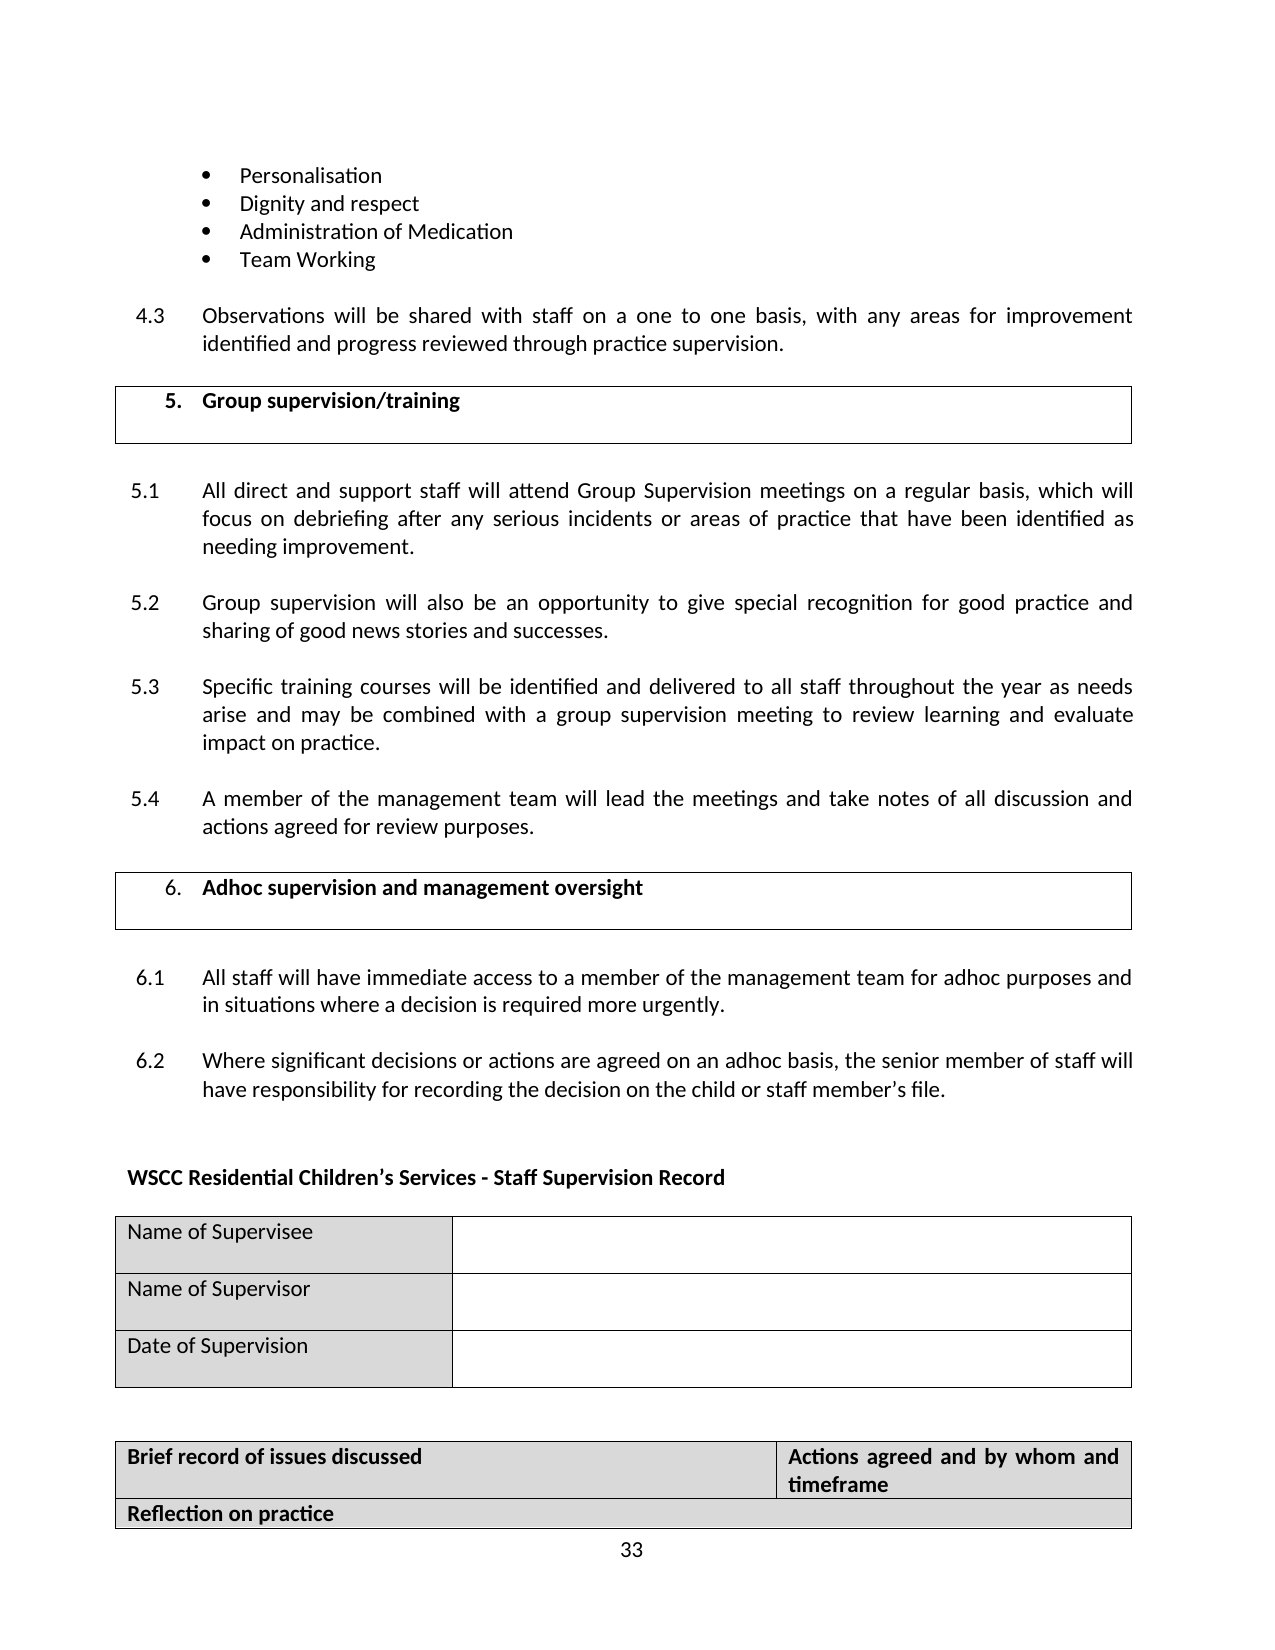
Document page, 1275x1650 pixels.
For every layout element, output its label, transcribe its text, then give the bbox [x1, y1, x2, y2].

text WSCC Residential Children’s Services - Staff Supervision Record [127, 1163, 1135, 1191]
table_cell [116, 1499, 1131, 1527]
table_cell [453, 1331, 1131, 1387]
table_cell Date of Supervision [116, 1331, 452, 1387]
list A member of the management team will lead the meetings and take notes of all discussion and actions agreed for review purposes. [164, 784, 1135, 840]
table_header Brief record of issues discussed [116, 1442, 776, 1498]
table_cell Name of Supervisor [116, 1274, 452, 1330]
list Personalisation [202, 161, 1135, 189]
table_cell [453, 1274, 1131, 1330]
list Where significant decisions or actions are agreed on an adhoc basis, the senior member of staff will have responsibility for recording the decision on the child or staff member’s file. [164, 1047, 1135, 1103]
list All staff will have immediate access to a member of the management team for adhoc purposes and in situations where a decision is required more urgently. [164, 963, 1135, 1019]
list All direct and support staff will attend Group Supervision meetings on a regular basis, which will focus on debriefing after any serious incidents or areas of practice that have been identified as needing improvement. [164, 476, 1135, 560]
list Group supervision will also be an opportunity to give special recognition for good practice and sharing of good news stories and successes. [164, 588, 1135, 644]
list Dignity and respect [202, 189, 1135, 217]
list Team Working [202, 245, 1135, 273]
list Specific training courses will be identified and delivered to all staff throughout the year as needs arise and may be combined with a group supervision meeting to review learning and evaluate impact on practice. [164, 672, 1135, 756]
table_header [453, 1217, 1131, 1273]
list Observations will be shared with staff on a one to one basis, with any areas for improvement identified and progress reviewed through practice supervision. [164, 301, 1135, 357]
list Administration of Medication [202, 217, 1135, 245]
table_header Name of Supervisee [116, 1217, 452, 1273]
table_header Actions agreed and by whom and timeframe [777, 1442, 1131, 1498]
table_header Group supervision/training [116, 387, 1131, 443]
table_header Adhoc supervision and management oversight [116, 873, 1131, 929]
